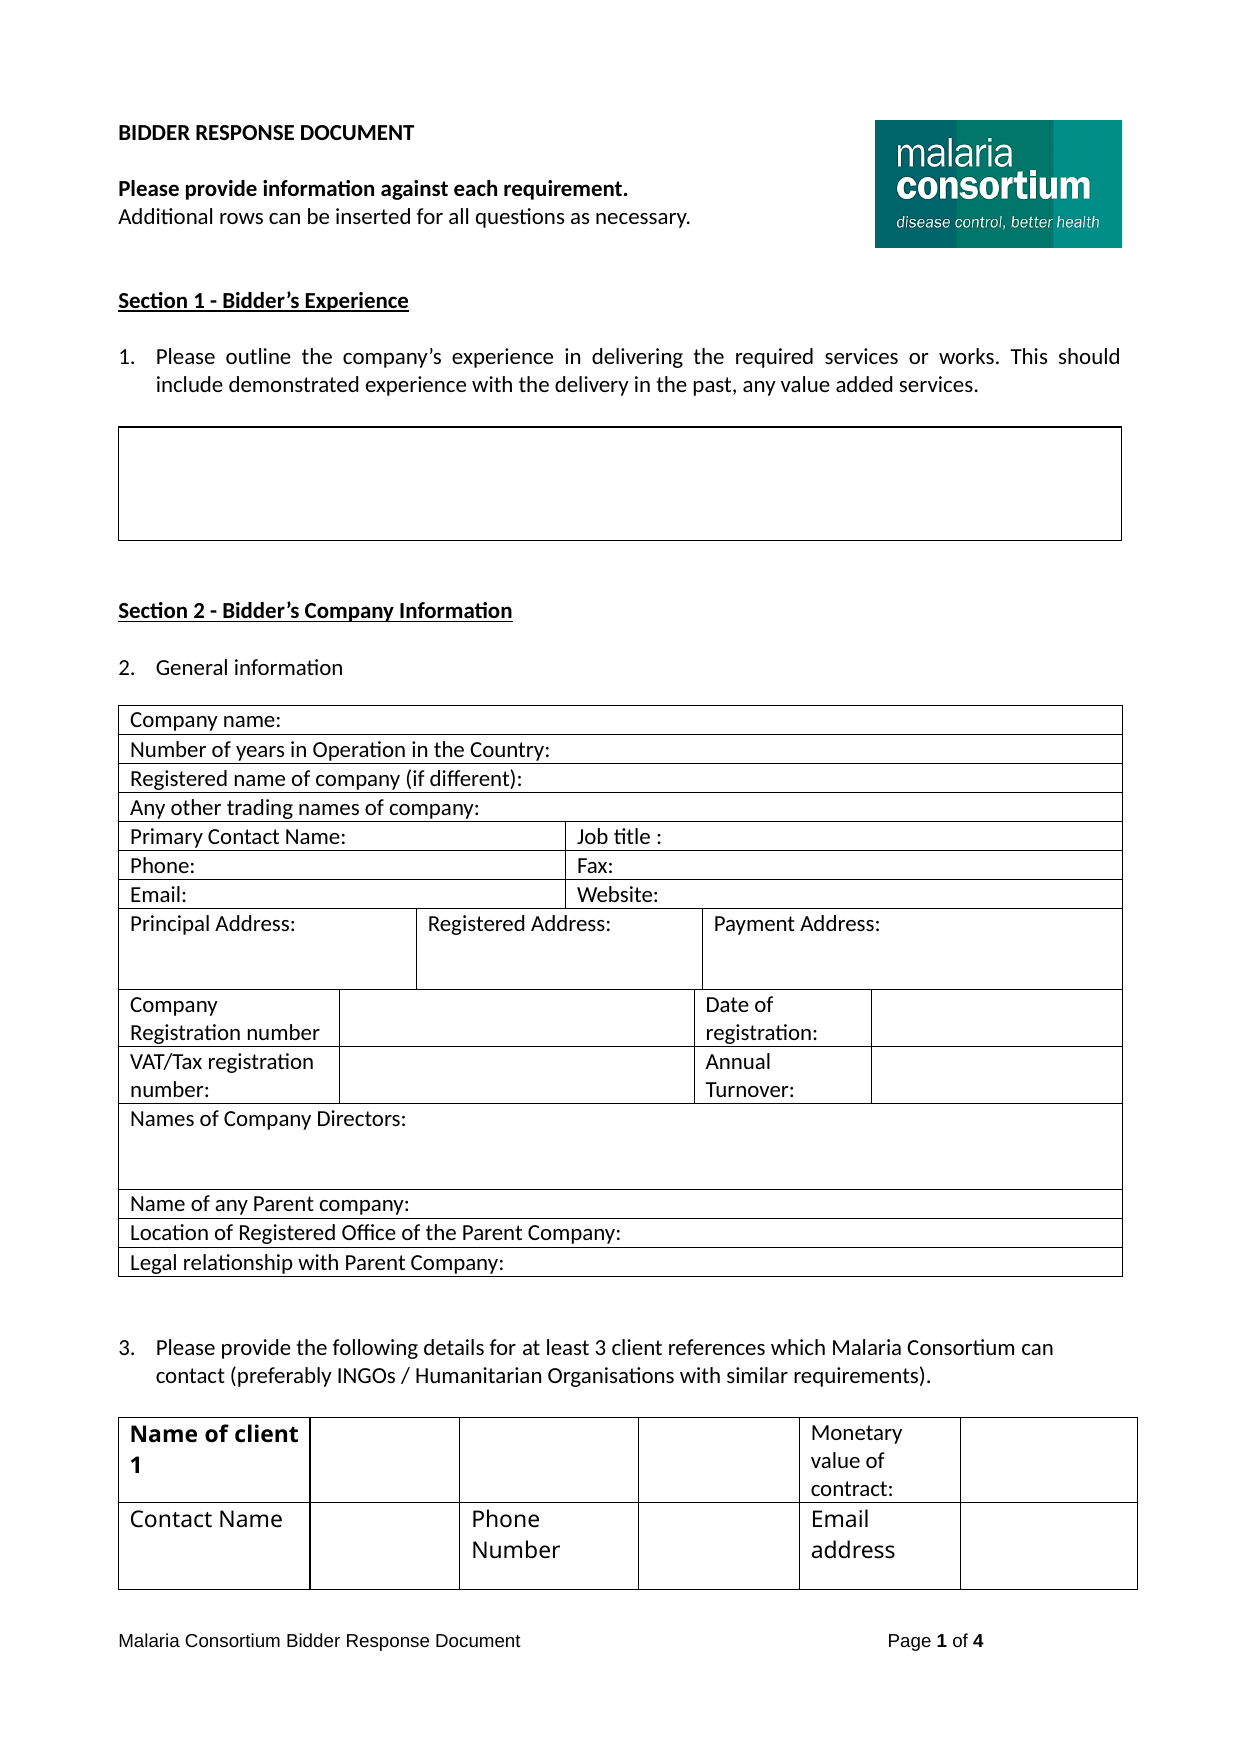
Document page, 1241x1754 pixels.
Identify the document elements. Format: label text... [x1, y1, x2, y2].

table_cell Registered name of company (if different): [119, 764, 1122, 792]
text Section 1 - Bidder’s Experience [118, 286, 1122, 314]
table_header Name of client 1 [119, 1418, 309, 1502]
list Please provide information against each requirement. [118, 174, 875, 202]
table_cell Phone: [119, 851, 565, 879]
picture [875, 120, 1123, 248]
table_header Company name: [119, 706, 1122, 734]
table_cell Annual Turnover: [695, 1047, 871, 1103]
table_header Monetary value of contract: [800, 1418, 960, 1502]
table_cell Email address [800, 1503, 960, 1589]
table_cell Number of years in Operation in the Country: [119, 735, 1122, 763]
table_cell Primary Contact Name: [119, 822, 565, 850]
table_cell Name of any Parent company: [119, 1190, 1122, 1217]
table_cell VAT/Tax registration number: [119, 1047, 339, 1103]
table_cell Website: [566, 880, 1122, 908]
table_cell Email: [119, 880, 565, 908]
table_cell Location of Registered Office of the Parent Company: [119, 1219, 1122, 1247]
table_cell Fax: [566, 851, 1122, 879]
table_cell Contact Name [119, 1503, 309, 1589]
table_header [961, 1418, 1137, 1502]
table_cell Names of Company Directors: [119, 1104, 1122, 1188]
table_cell Any other trading names of company: [119, 793, 1122, 821]
table_cell Date of registration: [695, 990, 871, 1046]
table_header [311, 1418, 459, 1502]
text BIDDER RESPONSE DOCUMENT [118, 118, 1122, 146]
table_cell [961, 1503, 1137, 1589]
text Section 2 - Bidder’s Company Information [118, 597, 1122, 624]
table_cell [340, 990, 694, 1046]
table_cell [311, 1503, 459, 1589]
list Please outline the company’s experience in delivering the required services or works. This should include demonstrated experience with the delivery in the past, any value added services. [118, 342, 1122, 398]
table_cell Payment Address: [703, 909, 1122, 989]
table_header [119, 428, 1121, 539]
table_cell Legal relationship with Parent Company: [119, 1248, 1122, 1276]
list General information [118, 653, 1122, 681]
table_cell Phone Number [460, 1503, 638, 1589]
table_cell [639, 1503, 799, 1589]
table_header [460, 1418, 638, 1502]
table_cell Job title : [566, 822, 1122, 850]
table_cell [872, 1047, 1122, 1103]
table_header [639, 1418, 799, 1502]
list Additional rows can be inserted for all questions as necessary. [118, 202, 875, 230]
table_cell [340, 1047, 694, 1103]
table_cell Principal Address: [119, 909, 416, 989]
list Please provide the following details for at least 3 client references which Malaria Consortium can contact (preferably INGOs / Humanitarian Organisations with similar requirements). [118, 1333, 1122, 1389]
table_cell [872, 990, 1122, 1046]
table_cell Company Registration number [119, 990, 339, 1046]
table_cell Registered Address: [417, 909, 702, 989]
